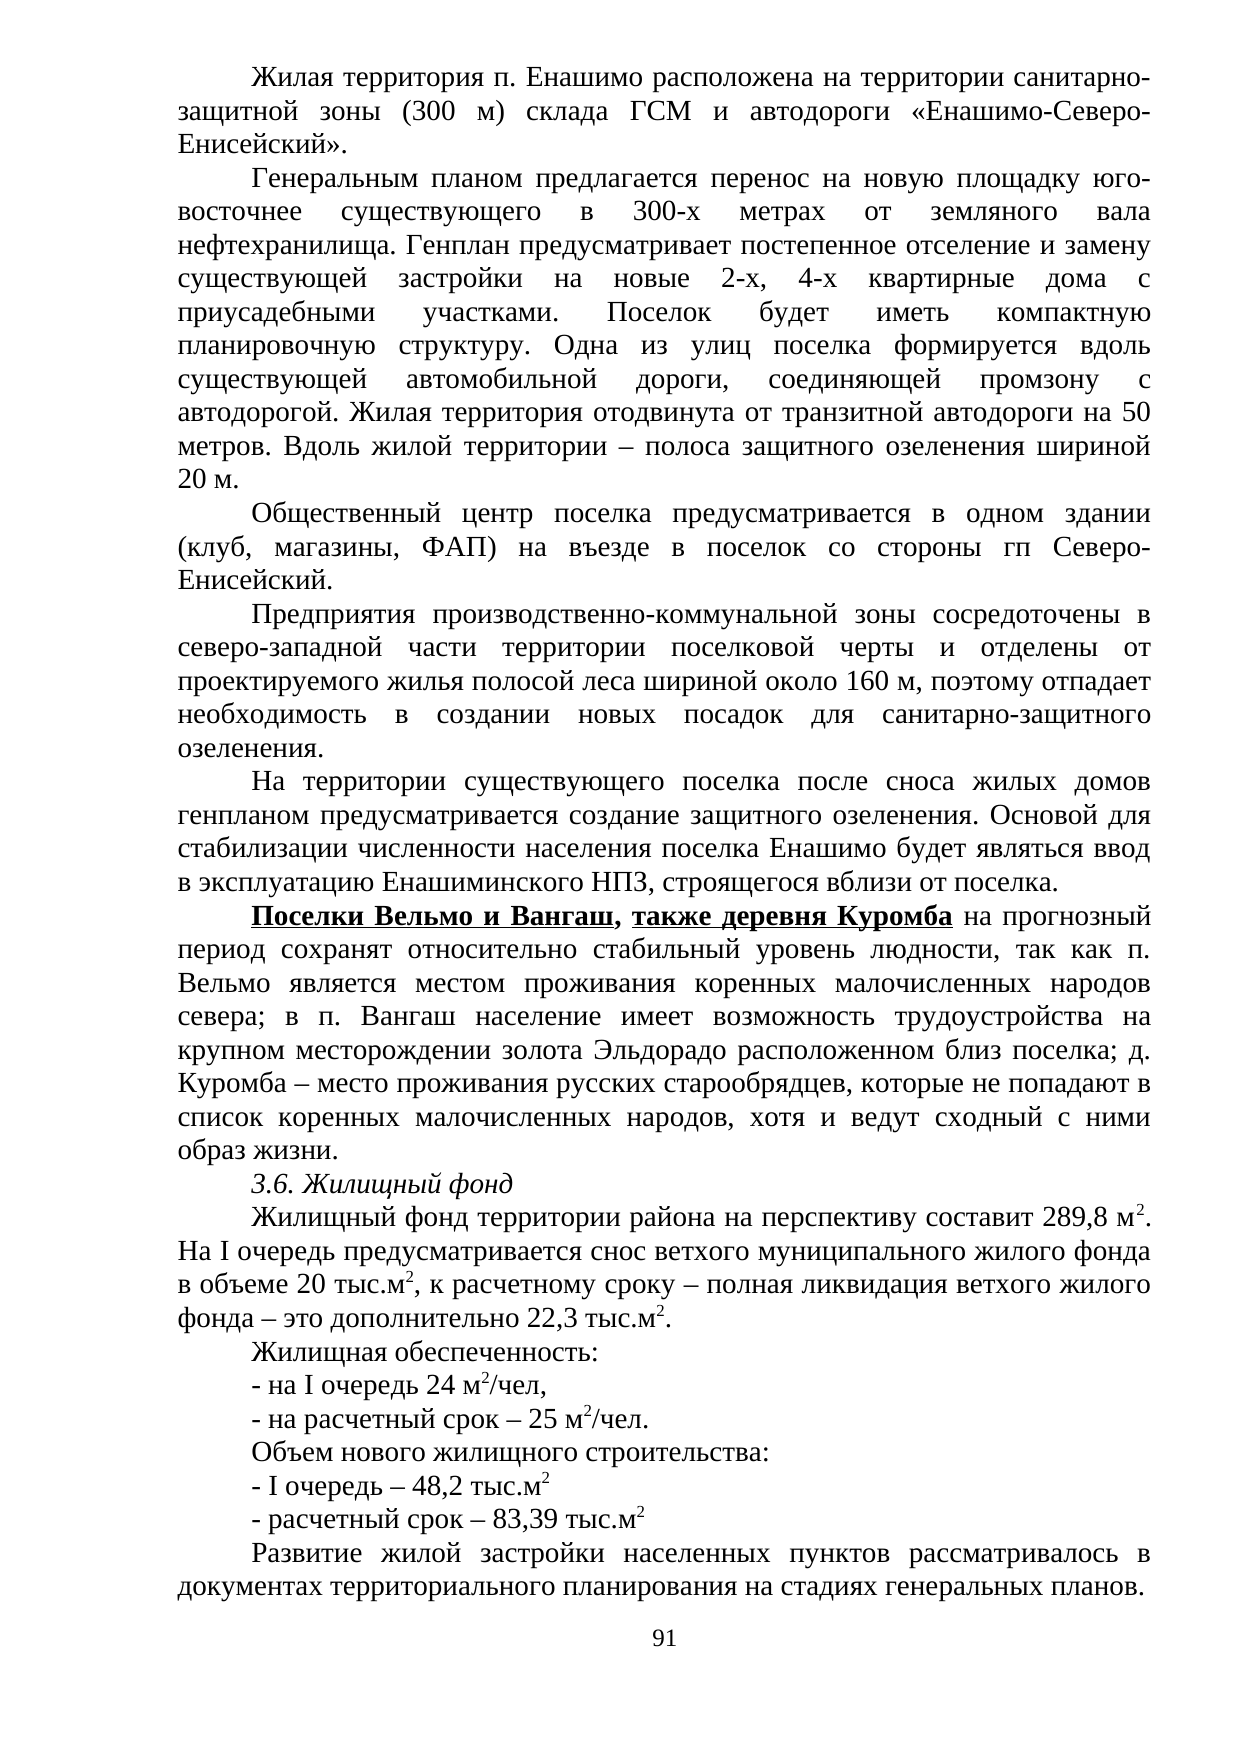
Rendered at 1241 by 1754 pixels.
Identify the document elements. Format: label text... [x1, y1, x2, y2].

text Предприятия производственно-коммунальной зоны сосредоточены в северо-западной части территории поселковой черты и отделены от проектируемого жилья полосой леса шириной около 160 м, поэтому отпадает необходимость в создании новых посадок для санитарно-защитного озеленения. [177, 596, 1152, 763]
text На территории существующего поселка после сноса жилых домов генпланом предусматривается создание защитного озеленения. Основой для стабилизации численности населения поселка Енашимо будет являться ввод в эксплуатацию Енашиминского НПЗ, строящегося вблизи от поселка. [177, 763, 1152, 898]
text 3.6. Жилищный фонд [177, 1166, 1152, 1199]
text Жилищная обеспеченность: [177, 1334, 1152, 1367]
text Поселки Вельмо и Вангаш, также деревня Куромба на прогнозный период сохранят относительно стабильный уровень людности, так как п. Вельмо является местом проживания коренных малочисленных народов севера; в п. Вангаш население имеет возможность трудоустройства на крупном месторождении золота Эльдорадо расположенном близ поселка; д. Куромба – место проживания русских старообрядцев, которые не попадают в список коренных малочисленных народов, хотя и ведут сходный с ними образ жизни. [177, 898, 1152, 1166]
text Развитие жилой застройки населенных пунктов рассматривалось в документах территориального планирования на стадиях генеральных планов. [177, 1535, 1152, 1602]
text Объем нового жилищного строительства: [177, 1434, 1152, 1468]
text Генеральным планом предлагается перенос на новую площадку юго-восточнее существующего в 300-х метрах от земляного вала нефтехранилища. Генплан предусматривает постепенное отселение и замену существующей застройки на новые 2-х, 4-х квартирные дома с приусадебными участками. Поселок будет иметь компактную планировочную структуру. Одна из улиц поселка формируется вдоль существующей автомобильной дороги, соединяющей промзону с автодорогой. Жилая территория отодвинута от транзитной автодороги на 50 метров. Вдоль жилой территории – полоса защитного озеленения шириной 20 м. [177, 160, 1152, 495]
text Жилая территория п. Енашимо расположена на территории санитарно-защитной зоны (300 м) склада ГСМ и автодороги «Енашимо-Северо-Енисейский». [177, 59, 1152, 160]
text Жилищный фонд территории района на перспективу составит 289,8 м2. На I очередь предусматривается снос ветхого муниципального жилого фонда в объеме 20 тыс.м2, к расчетному сроку – полная ликвидация ветхого жилого фонда – это дополнительно 22,3 тыс.м2. [177, 1199, 1152, 1334]
text - на расчетный срок – 25 м2/чел. [177, 1401, 1152, 1434]
text - I очередь – 48,2 тыс.м2 [177, 1468, 1152, 1501]
text - на I очередь 24 м2/чел, [177, 1367, 1152, 1401]
text Общественный центр поселка предусматривается в одном здании (клуб, магазины, ФАП) на въезде в поселок со стороны гп Северо-Енисейский. [177, 495, 1152, 596]
text - расчетный срок – 83,39 тыс.м2 [177, 1501, 1152, 1535]
